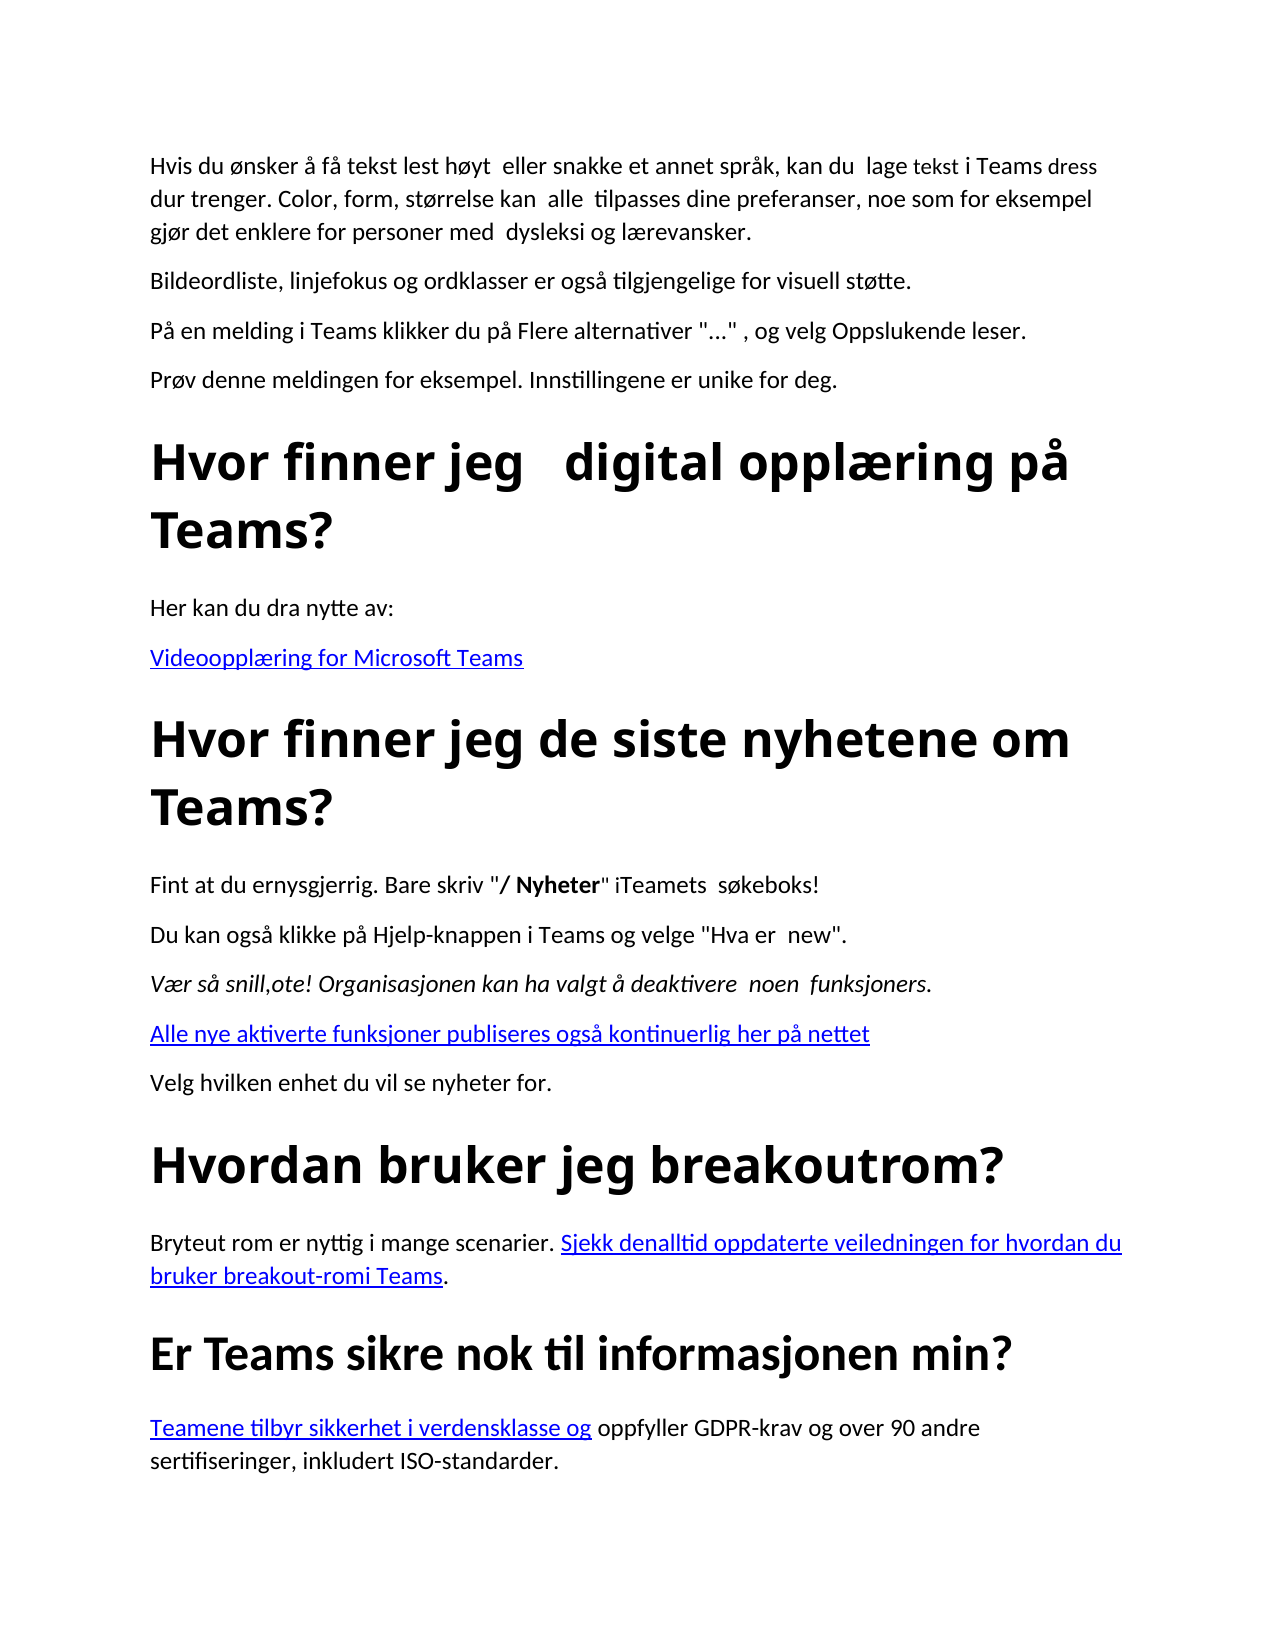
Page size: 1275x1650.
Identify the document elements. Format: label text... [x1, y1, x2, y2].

subtitle Hvordan bruker jeg breakoutrom? [150, 1129, 1125, 1198]
text Teamene tilbyr sikkerhet i verdensklasse og oppfyller GDPR-krav og over 90 andre sertifiseringer, inkludert ISO-standarder. [150, 1412, 1125, 1476]
text Fint at du ernysgjerrig. Bare skriv "/ Nyheter" iTeamets søkeboks! [150, 869, 1125, 900]
text Bildeordliste, linjefokus og ordklasser er også tilgjengelige for visuell støtte. [150, 265, 1125, 296]
text Alle nye aktiverte funksjoner publiseres også kontinuerlig her på nettet [150, 1018, 1125, 1048]
text Vær så snill,ote! Organisasjonen kan ha valgt å deaktivere noen funksjoners. [150, 968, 1125, 999]
text Her kan du dra nytte av: [150, 592, 1125, 623]
text Er Teams sikre nok til informasjonen min? [150, 1322, 1125, 1383]
subtitle Hvor finner jeg de siste nyhetene om Teams? [150, 704, 1125, 840]
text På en melding i Teams klikker du på Flere alternativer "..." , og velg Oppslukende leser. [150, 315, 1125, 346]
text Bryteut rom er nyttig i mange scenarier. Sjekk denalltid oppdaterte veiledningen for hvordan du bruker breakout-romi Teams. [150, 1227, 1125, 1290]
text Prøv denne meldingen for eksempel. Innstillingene er unike for deg. [150, 364, 1125, 395]
text Videoopplæring for Microsoft Teams [150, 642, 1125, 672]
subtitle Hvor finner jeg digital opplæring på Teams? [150, 427, 1125, 563]
text Velg hvilken enhet du vil se nyheter for. [150, 1067, 1125, 1098]
text Hvis du ønsker å få tekst lest høyt eller snakke et annet språk, kan du lage tekst i Teams dress dur trenger. Color, form, størrelse kan alle tilpasses dine preferanser, noe som for eksempel gjør det enklere for personer med dysleksi og lærevansker. [150, 150, 1125, 246]
text Du kan også klikke på Hjelp-knappen i Teams og velge "Hva er new". [150, 919, 1125, 949]
